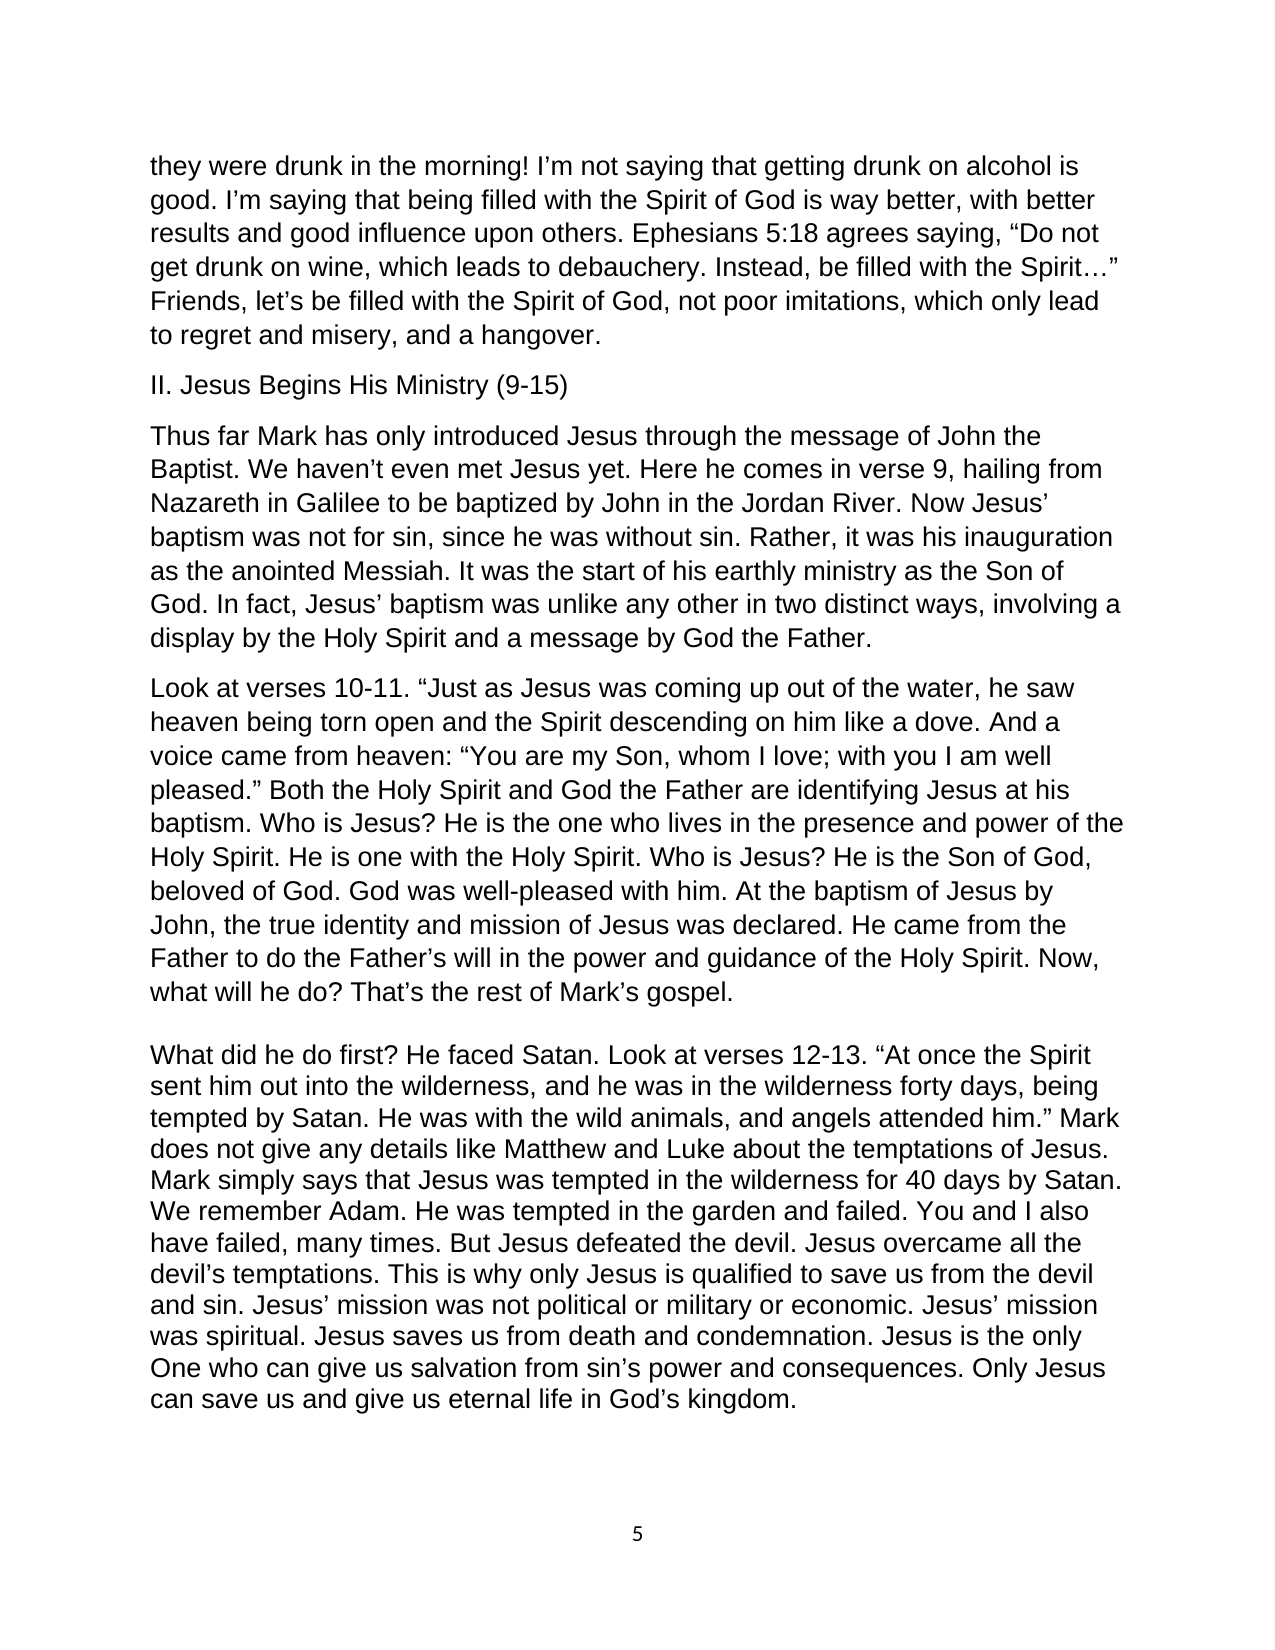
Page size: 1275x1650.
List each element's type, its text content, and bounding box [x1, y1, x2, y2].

text II. Jesus Begins His Ministry (9-15) [150, 369, 1125, 400]
text Look at verses 10-11. “Just as Jesus was coming up out of the water, he saw heaven being torn open and the Spirit descending on him like a dove. And a voice came from heaven: “You are my Son, whom I love; with you I am well pleased.” Both the Holy Spirit and God the Father are identifying Jesus at his baptism. Who is Jesus? He is the one who lives in the presence and power of the Holy Spirit. He is one with the Holy Spirit. Who is Jesus? He is the Son of God, beloved of God. God was well-pleased with him. At the baptism of Jesus by John, the true identity and mission of Jesus was declared. He came from the Father to do the Father’s will in the power and guidance of the Holy Spirit. Now, what will he do? That’s the rest of Mark’s gospel. [150, 672, 1125, 1007]
text What did he do first? He faced Satan. Look at verses 12-13. “At once the Spirit sent him out into the wilderness, and he was in the wilderness forty days, being tempted by Satan. He was with the wild animals, and angels attended him.” Mark does not give any details like Matthew and Luke about the temptations of Jesus. Mark simply says that Jesus was tempted in the wilderness for 40 days by Satan. We remember Adam. He was tempted in the garden and failed. You and I also have failed, many times. But Jesus defeated the devil. Jesus overcame all the devil’s temptations. This is why only Jesus is qualified to save us from the devil and sin. Jesus’ mission was not political or military or economic. Jesus’ mission was spiritual. Jesus saves us from death and condemnation. Jesus is the only One who can give us salvation from sin’s power and consequences. Only Jesus can save us and give us eternal life in God’s kingdom. [150, 1039, 1125, 1414]
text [150, 150, 1125, 350]
text Thus far Mark has only introduced Jesus through the message of John the Baptist. We haven’t even met Jesus yet. Here he comes in verse 9, hailing from Nazareth in Galilee to be baptized by John in the Jordan River. Now Jesus’ baptism was not for sin, since he was without sin. Rather, it was his inauguration as the anointed Messiah. It was the start of his earthly ministry as the Son of God. In fact, Jesus’ baptism was unlike any other in two distinct ways, involving a display by the Holy Spirit and a message by God the Father. [150, 419, 1125, 653]
